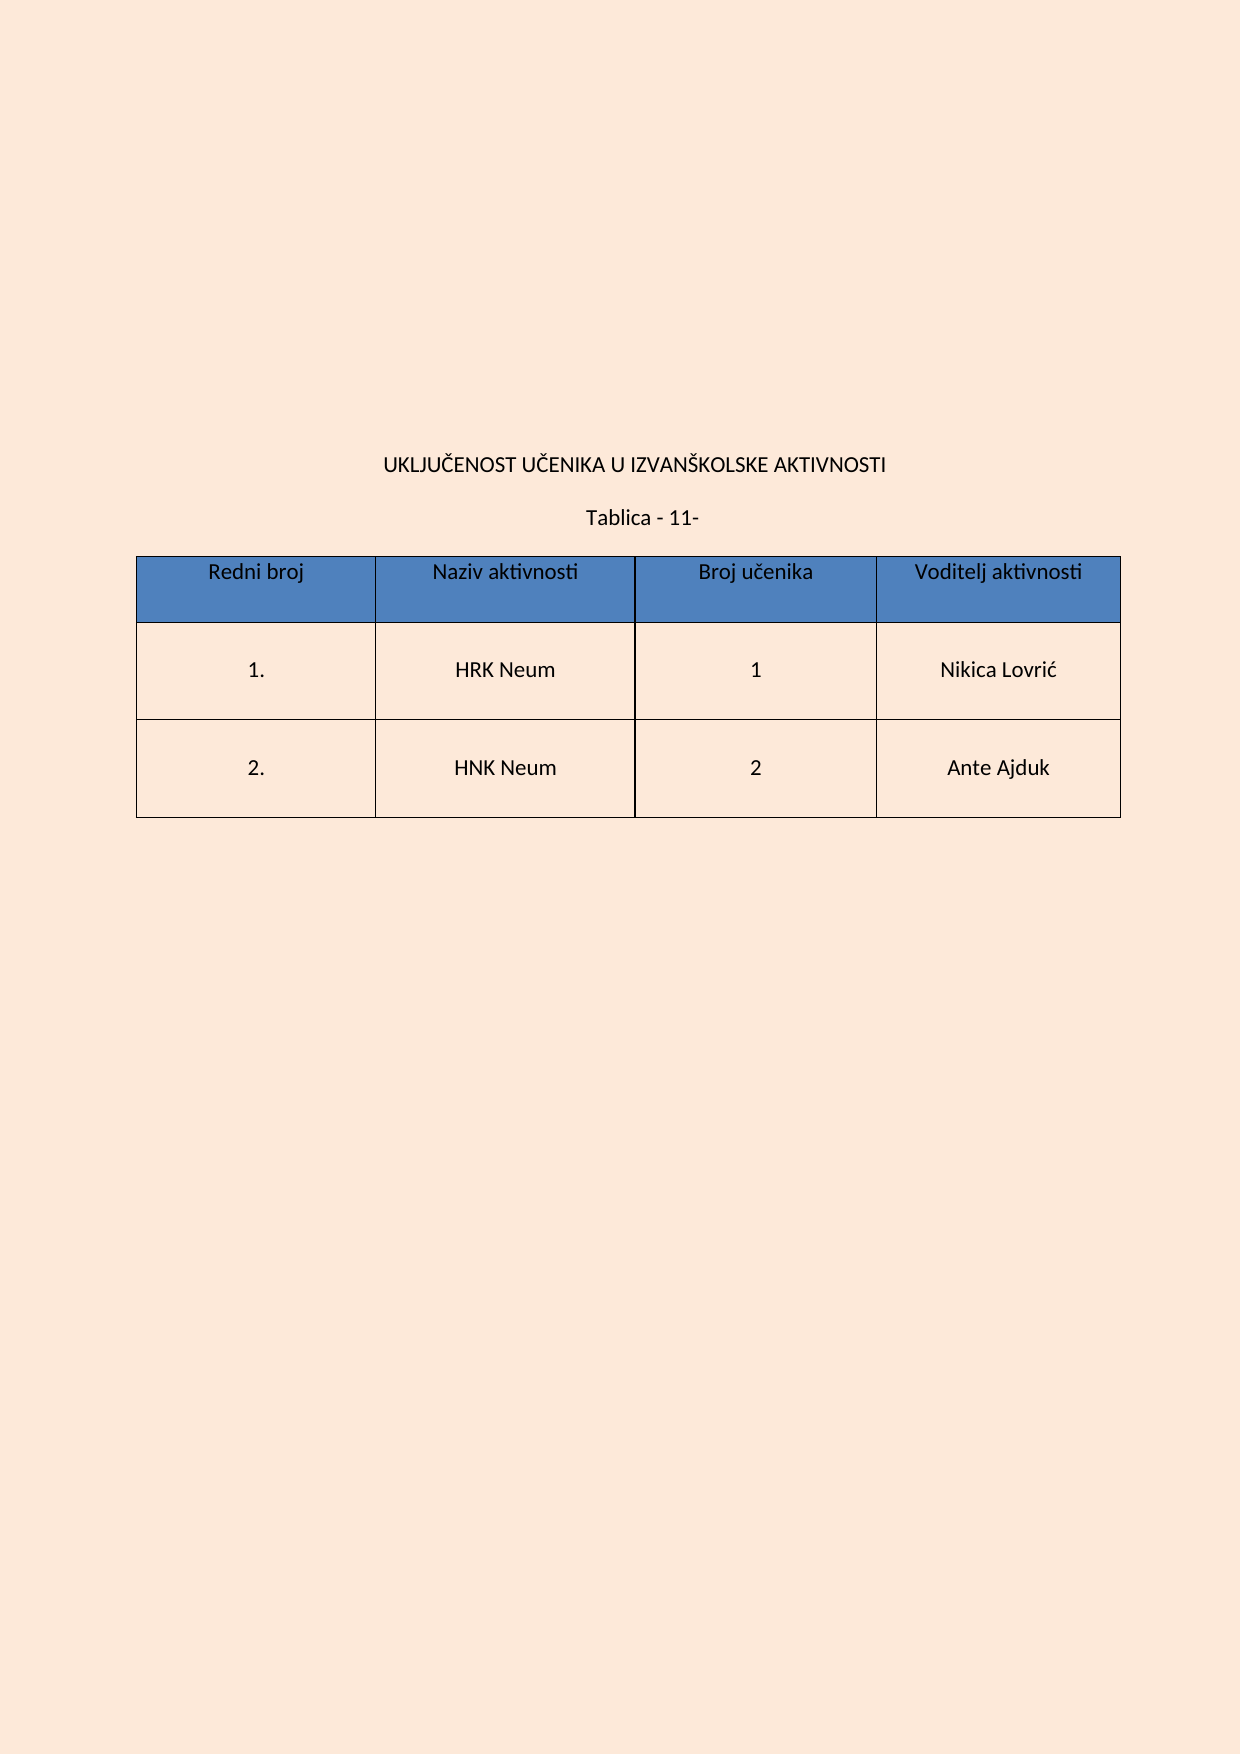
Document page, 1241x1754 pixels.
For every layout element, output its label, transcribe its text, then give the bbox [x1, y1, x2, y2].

table_cell 1 [636, 623, 876, 719]
table_header Broj učenika [636, 557, 876, 622]
table_header Naziv aktivnosti [376, 557, 634, 622]
table_cell HNK Neum [376, 720, 634, 817]
table_cell 2 [636, 720, 876, 817]
table_cell Ante Ajduk [877, 720, 1120, 817]
table_cell 1. [137, 623, 375, 719]
table_header Redni broj [137, 557, 375, 622]
text UKLJUČENOST UČENIKA U IZVANŠKOLSKE AKTIVNOSTI [148, 450, 1122, 478]
text Tablica - 11- [148, 503, 1122, 531]
table_cell Nikica Lovrić [877, 623, 1120, 719]
table_header Voditelj aktivnosti [877, 557, 1120, 622]
table_cell 2. [137, 720, 375, 817]
table_cell HRK Neum [376, 623, 634, 719]
